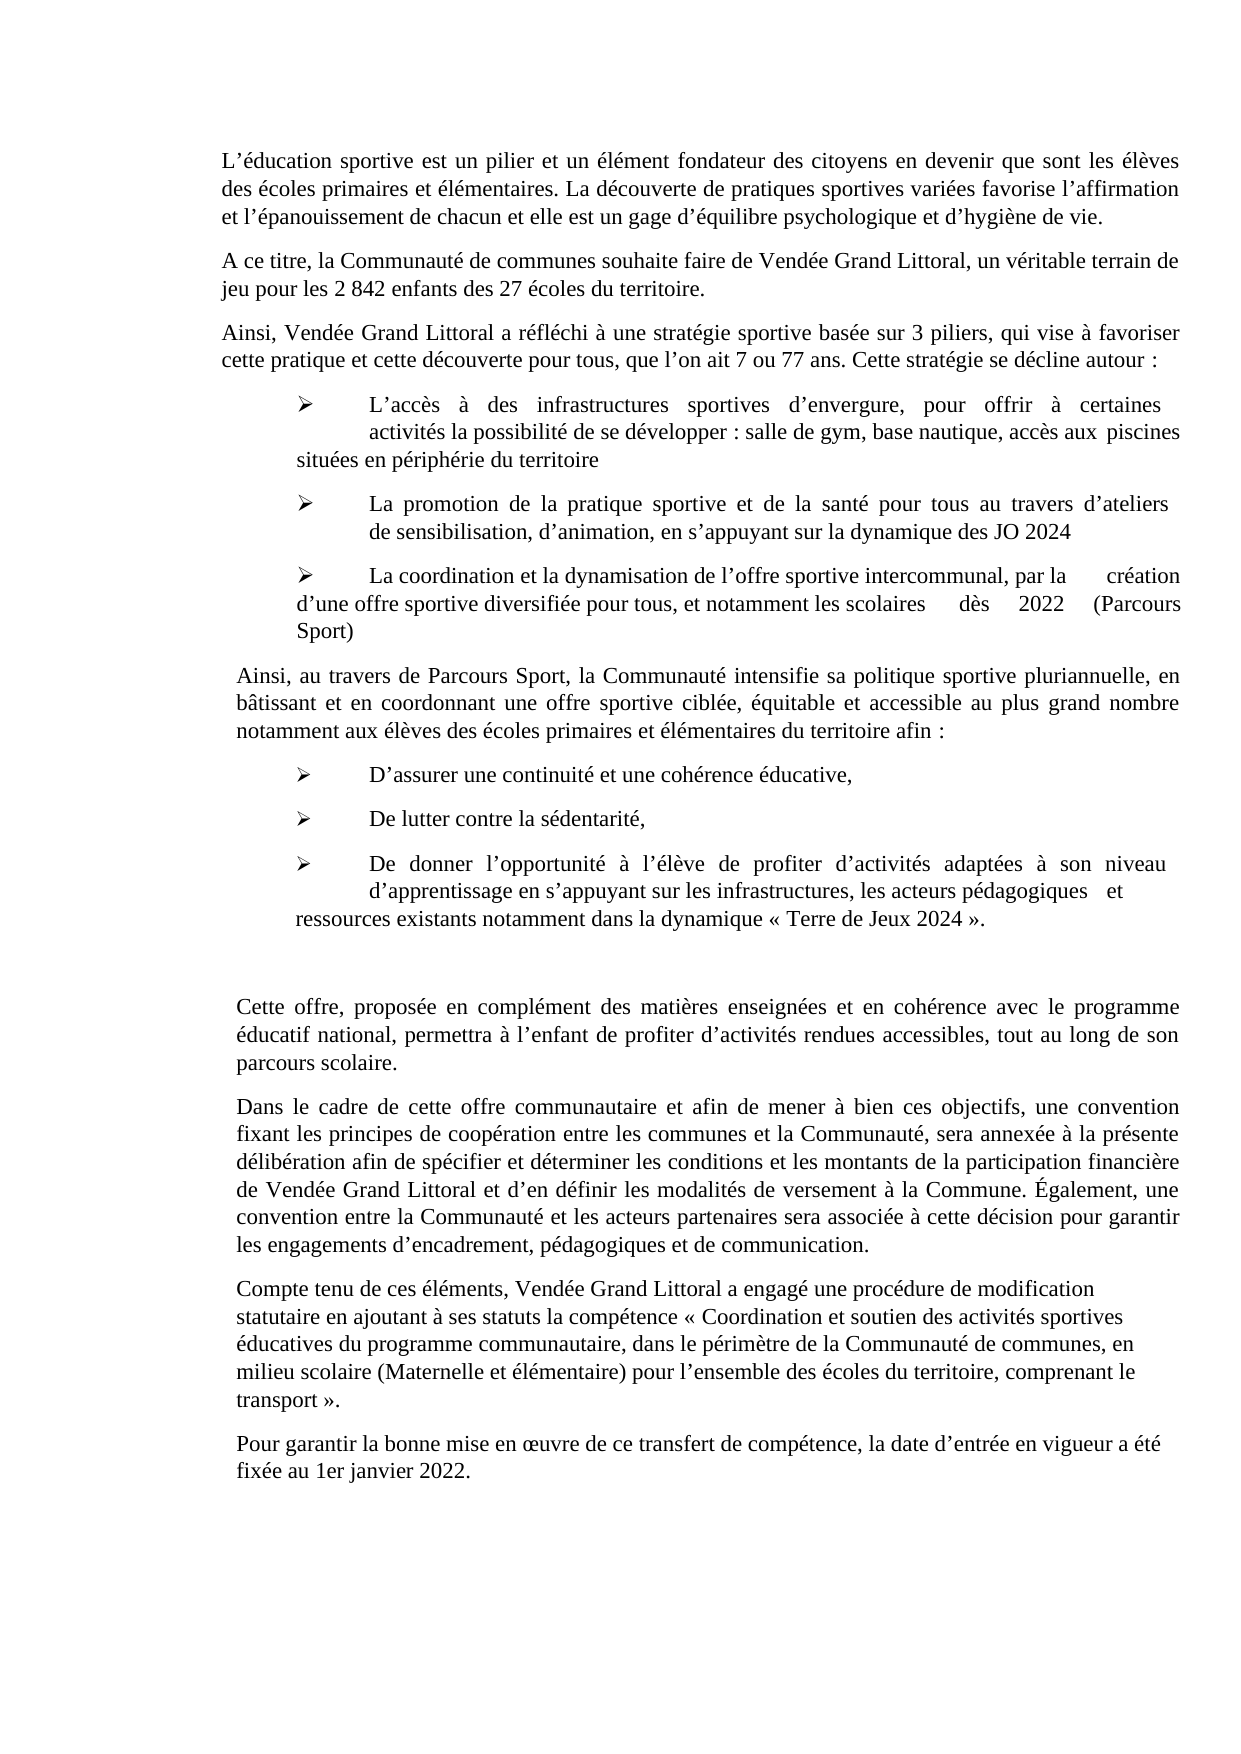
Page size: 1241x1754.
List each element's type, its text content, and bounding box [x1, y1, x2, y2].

text Dans le cadre de cette offre communautaire et afin de mener à bien ces objectifs, une convention fixant les principes de coopération entre les communes et la Communauté, sera annexée à la présente délibération afin de spécifier et déterminer les conditions et les montants de la participation financière de Vendée Grand Littoral et d’en définir les modalités de versement à la Commune. Également, une convention entre la Communauté et les acteurs partenaires sera associée à cette décision pour garantir les engagements d’encadrement, pédagogiques et de communication. [236, 1093, 1181, 1257]
list De donner l’opportunité à l’élève de profiter d’activités adaptées à son niveau d’apprentissage en s’appuyant sur les infrastructures, les acteurs pédagogiques et ressources existants notamment dans la dynamique « Terre de Jeux 2024 ». [295, 850, 1181, 931]
list De lutter contre la sédentarité, [295, 805, 1181, 832]
text L’éducation sportive est un pilier et un élément fondateur des citoyens en devenir que sont les élèves des écoles primaires et élémentaires. La découverte de pratiques sportives variées favorise l’affirmation et l’épanouissement de chacun et elle est un gage d’équilibre psychologique et d’hygiène de vie. [221, 148, 1181, 229]
list La coordination et la dynamisation de l’offre sportive intercommunal, par la création d’une offre sportive diversifiée pour tous, et notamment les scolaires dès 2022 (Parcours Sport) [296, 562, 1181, 644]
text A ce titre, la Communauté de communes souhaite faire de Vendée Grand Littoral, un véritable terrain de jeu pour les 2 842 enfants des 27 écoles du territoire. [221, 247, 1181, 301]
text Ainsi, Vendée Grand Littoral a réfléchi à une stratégie sportive basée sur 3 piliers, qui vise à favoriser cette pratique et cette découverte pour tous, que l’on ait 7 ou 77 ans. Cette stratégie se décline autour : [221, 319, 1181, 373]
text Pour garantir la bonne mise en œuvre de ce transfert de compétence, la date d’entrée en vigueur a été fixée au 1er janvier 2022. [236, 1430, 1181, 1484]
text Ainsi, au travers de Parcours Sport, la Communauté intensifie sa politique sportive pluriannuelle, en bâtissant et en coordonnant une offre sportive ciblée, équitable et accessible au plus grand nombre notamment aux élèves des écoles primaires et élémentaires du territoire afin : [236, 662, 1181, 743]
text Compte tenu de ces éléments, Vendée Grand Littoral a engagé une procédure de modification statutaire en ajoutant à ses statuts la compétence « Coordination et soutien des activités sportives éducatives du programme communautaire, dans le périmètre de la Communauté de communes, en milieu scolaire (Maternelle et élémentaire) pour l’ensemble des écoles du territoire, comprenant le transport ». [236, 1275, 1181, 1412]
list L’accès à des infrastructures sportives d’envergure, pour offrir à certaines activités la possibilité de se développer : salle de gym, base nautique, accès aux piscines situées en périphérie du territoire [296, 391, 1181, 472]
list D’assurer une continuité et une cohérence éducative, [295, 761, 1181, 787]
text Cette offre, proposée en complément des matières enseignées et en cohérence avec le programme éducatif national, permettra à l’enfant de profiter d’activités rendues accessibles, tout au long de son parcours scolaire. [236, 993, 1181, 1075]
list La promotion de la pratique sportive et de la santé pour tous au travers d’ateliers de sensibilisation, d’animation, en s’appuyant sur la dynamique des JO 2024 [296, 490, 1181, 544]
